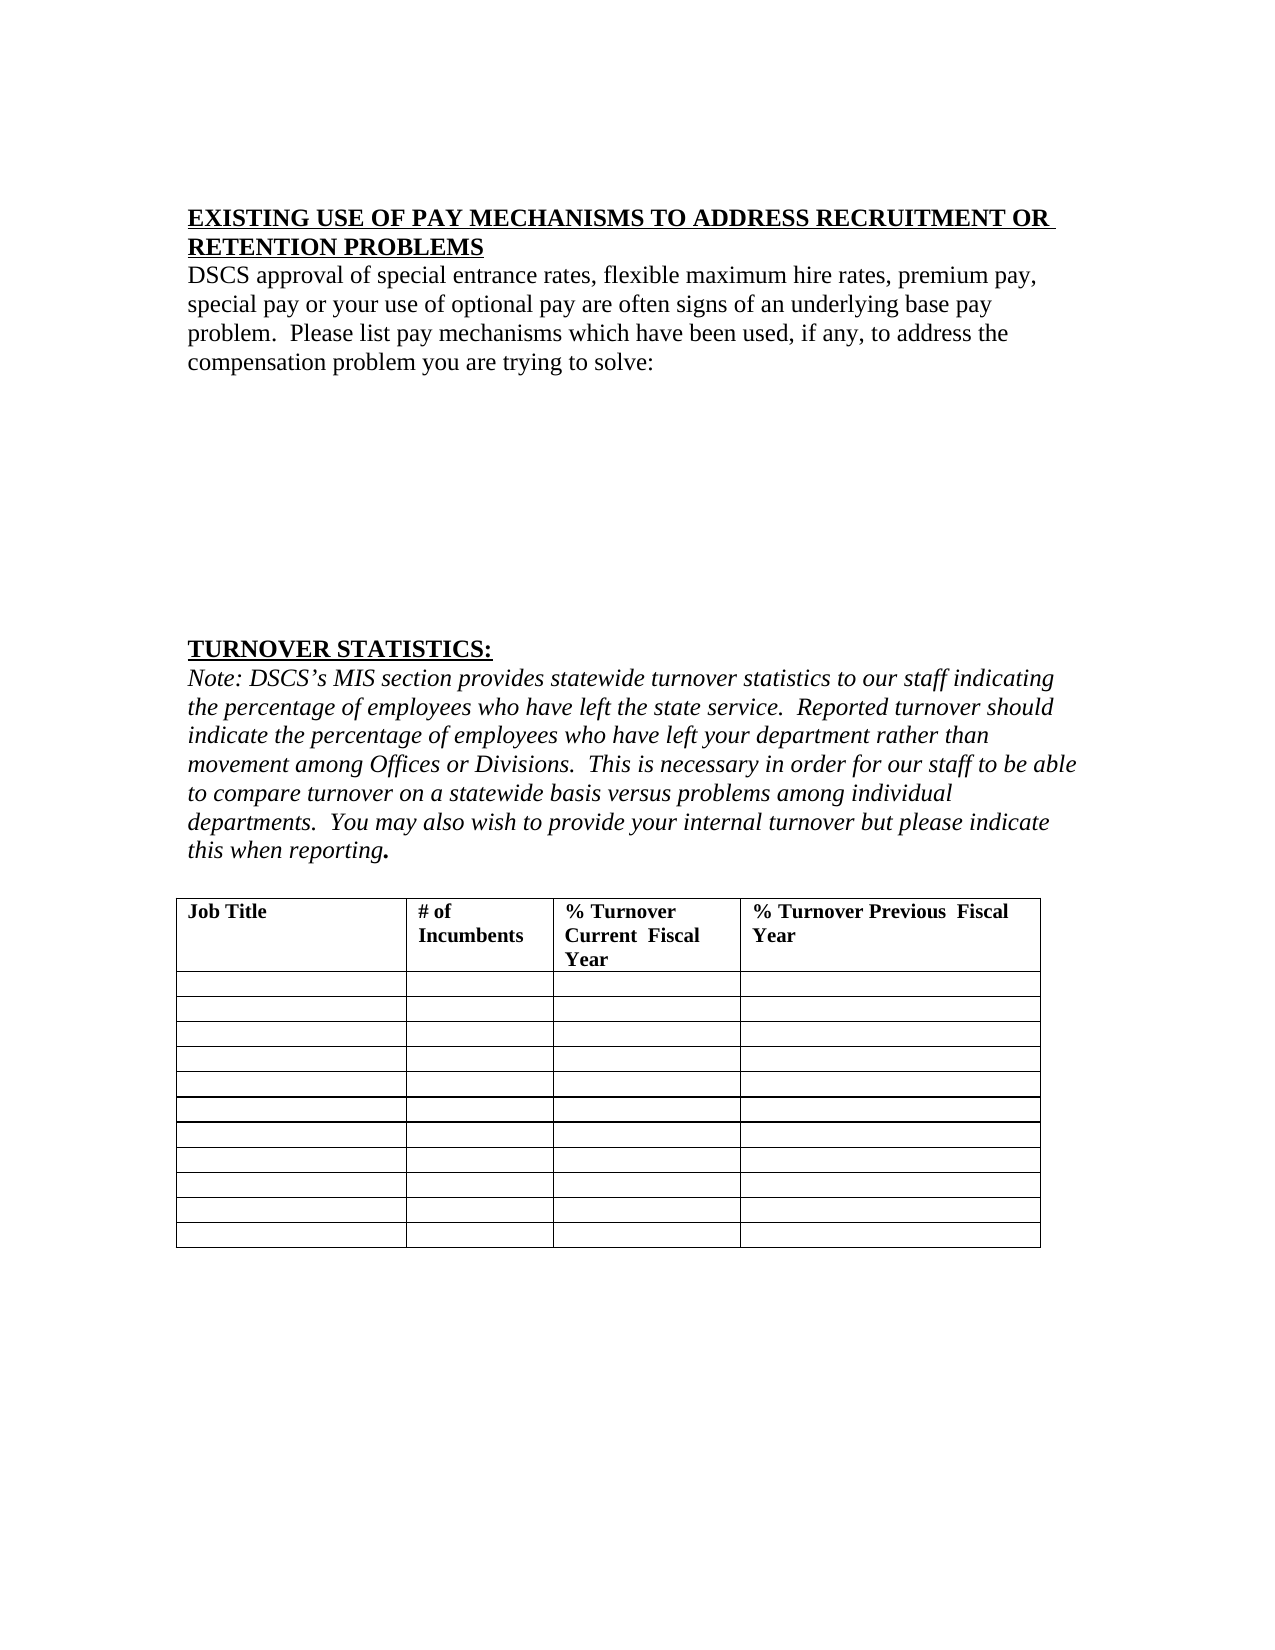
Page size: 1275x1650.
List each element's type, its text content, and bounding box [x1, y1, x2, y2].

table_cell [741, 1098, 1040, 1121]
table_cell [407, 1098, 553, 1121]
table_cell [407, 997, 553, 1021]
table_cell [407, 1123, 553, 1147]
table_cell [554, 1098, 740, 1121]
table_cell [554, 1072, 740, 1096]
table_cell [407, 1148, 553, 1172]
table_cell [741, 997, 1040, 1021]
table_cell [554, 1198, 740, 1222]
table_cell [554, 1047, 740, 1071]
table_cell [177, 972, 406, 996]
table_cell [554, 1123, 740, 1147]
table_header # of Incumbents [407, 899, 553, 971]
table_cell [554, 997, 740, 1021]
table_cell [741, 1047, 1040, 1071]
table_cell [177, 1173, 406, 1197]
table_header Job Title [177, 899, 406, 971]
table_cell [741, 1198, 1040, 1222]
table_cell [177, 1047, 406, 1071]
table_header % Turnover Current Fiscal Year [554, 899, 740, 971]
text TURNOVER STATISTICS: [187, 634, 1087, 663]
table_cell [741, 1173, 1040, 1197]
table_cell [407, 1072, 553, 1096]
table_cell [554, 1022, 740, 1046]
table_cell [407, 972, 553, 996]
table_header % Turnover Previous Fiscal Year [741, 899, 1040, 971]
table_cell [177, 1098, 406, 1121]
text DSCS approval of special entrance rates, flexible maximum hire rates, premium pay, special pay or your use of optional pay are often signs of an underlying base pay problem. Please list pay mechanisms which have been used, if any, to address the compensation problem you are trying to solve: [187, 260, 1087, 375]
table_cell [177, 1198, 406, 1222]
table_cell [177, 1072, 406, 1096]
table_cell [741, 1223, 1040, 1247]
table_cell [741, 1123, 1040, 1147]
table_cell [177, 997, 406, 1021]
text Note: DSCS’s MIS section provides statewide turnover statistics to our staff indicating the percentage of employees who have left the state service. Reported turnover should indicate the percentage of employees who have left your department rather than movement among Offices or Divisions. This is necessary in order for our staff to be able to compare turnover on a statewide basis versus problems among individual departments. You may also wish to provide your internal turnover but please indicate this when reporting. [187, 663, 1087, 864]
table_cell [407, 1173, 553, 1197]
table_cell [554, 1148, 740, 1172]
table_cell [554, 1223, 740, 1247]
text EXISTING USE OF PAY MECHANISMS TO ADDRESS RECRUITMENT OR RETENTION PROBLEMS [187, 203, 1087, 260]
table_cell [177, 1123, 406, 1147]
table_cell [407, 1022, 553, 1046]
table_cell [741, 1072, 1040, 1096]
table_cell [177, 1022, 406, 1046]
table_cell [741, 1148, 1040, 1172]
table_cell [177, 1148, 406, 1172]
table_cell [741, 972, 1040, 996]
table_cell [554, 972, 740, 996]
table_cell [177, 1223, 406, 1247]
table_cell [407, 1047, 553, 1071]
table_cell [407, 1198, 553, 1222]
table_cell [741, 1022, 1040, 1046]
table_cell [407, 1223, 553, 1247]
table_cell [554, 1173, 740, 1197]
